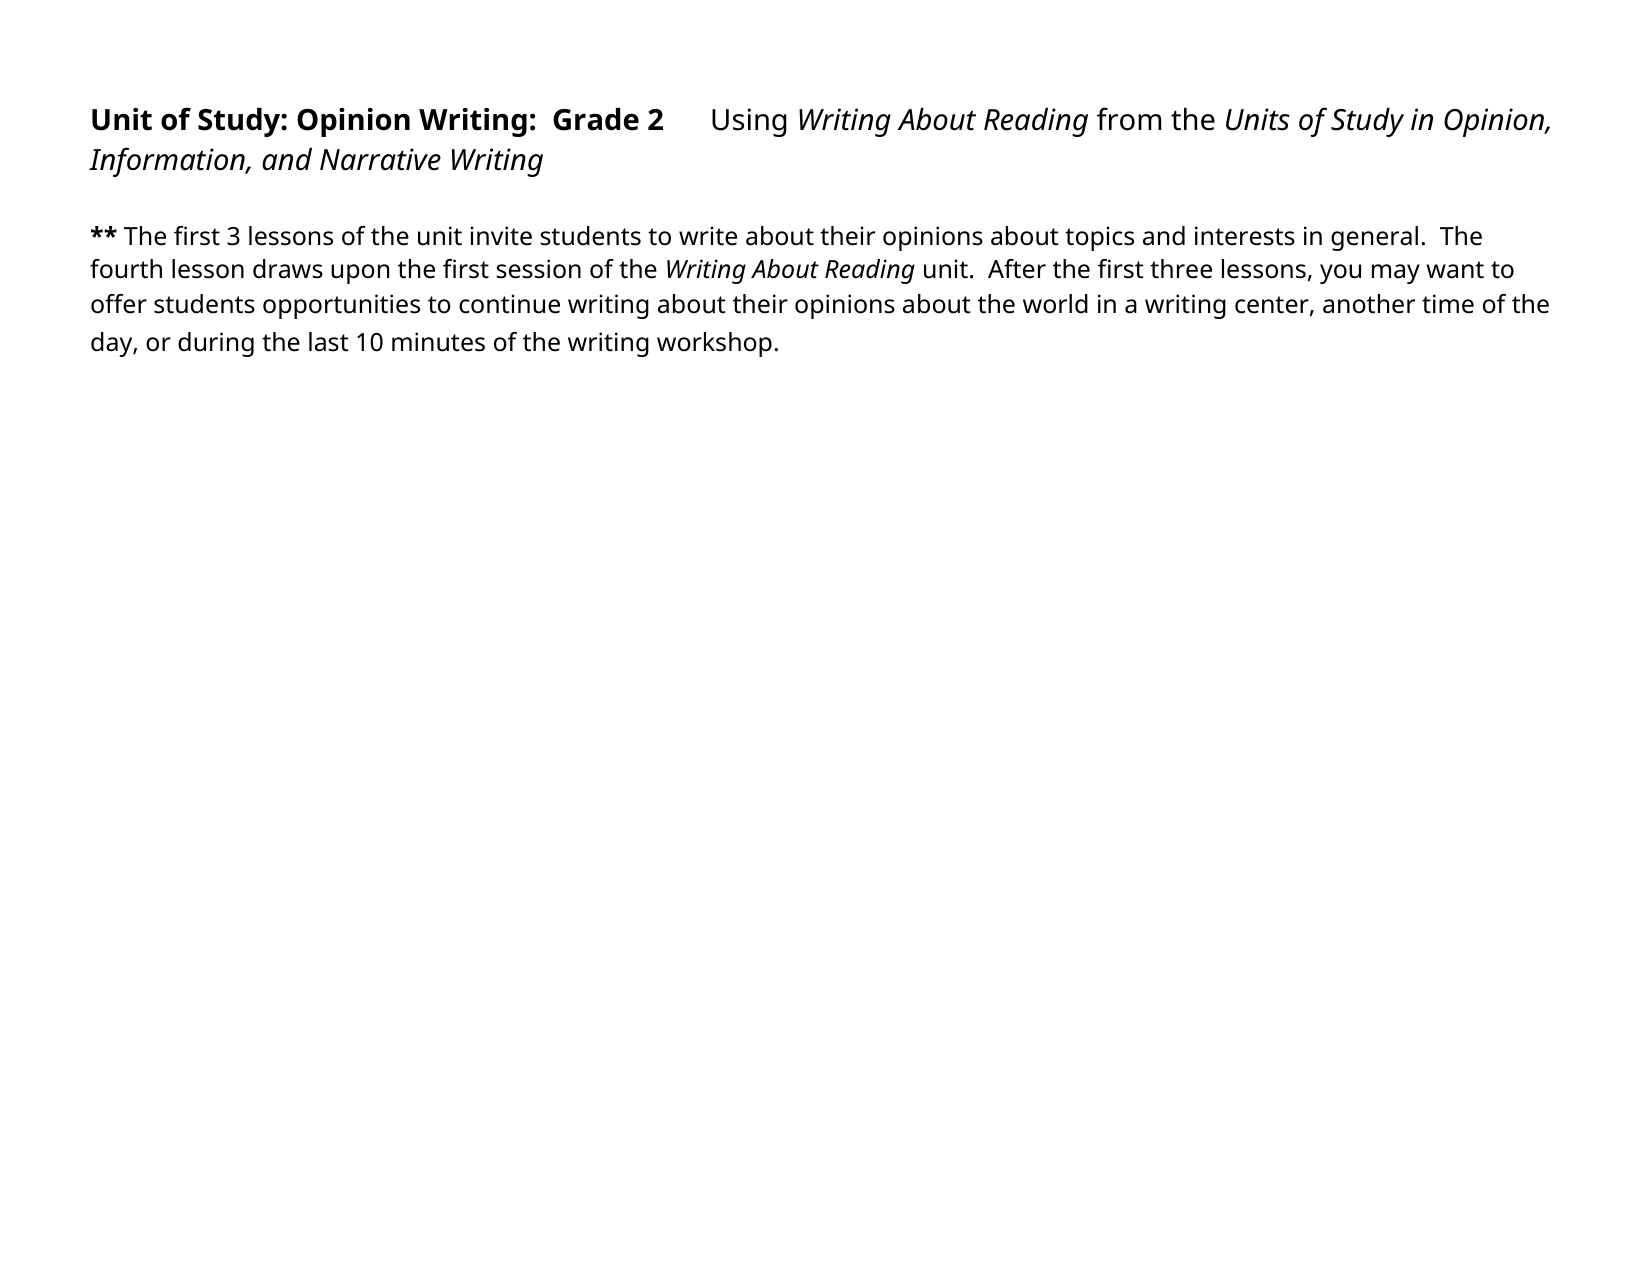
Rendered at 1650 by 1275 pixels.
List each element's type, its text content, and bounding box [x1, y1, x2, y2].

subtitle Unit of Study: Opinion Writing: Grade 2 Using Writing About Reading from the Units of Study in Opinion, Information, and Narrative Writing [90, 99, 1560, 178]
subtitle ** The first 3 lessons of the unit invite students to write about their opinions about topics and interests in general. The fourth lesson draws upon the first session of the Writing About Reading unit. After the first three lessons, you may want to offer students opportunities to continue writing about their opinions about the world in a writing center, another time of the day, or during the last 10 minutes of the writing workshop. [90, 218, 1560, 360]
